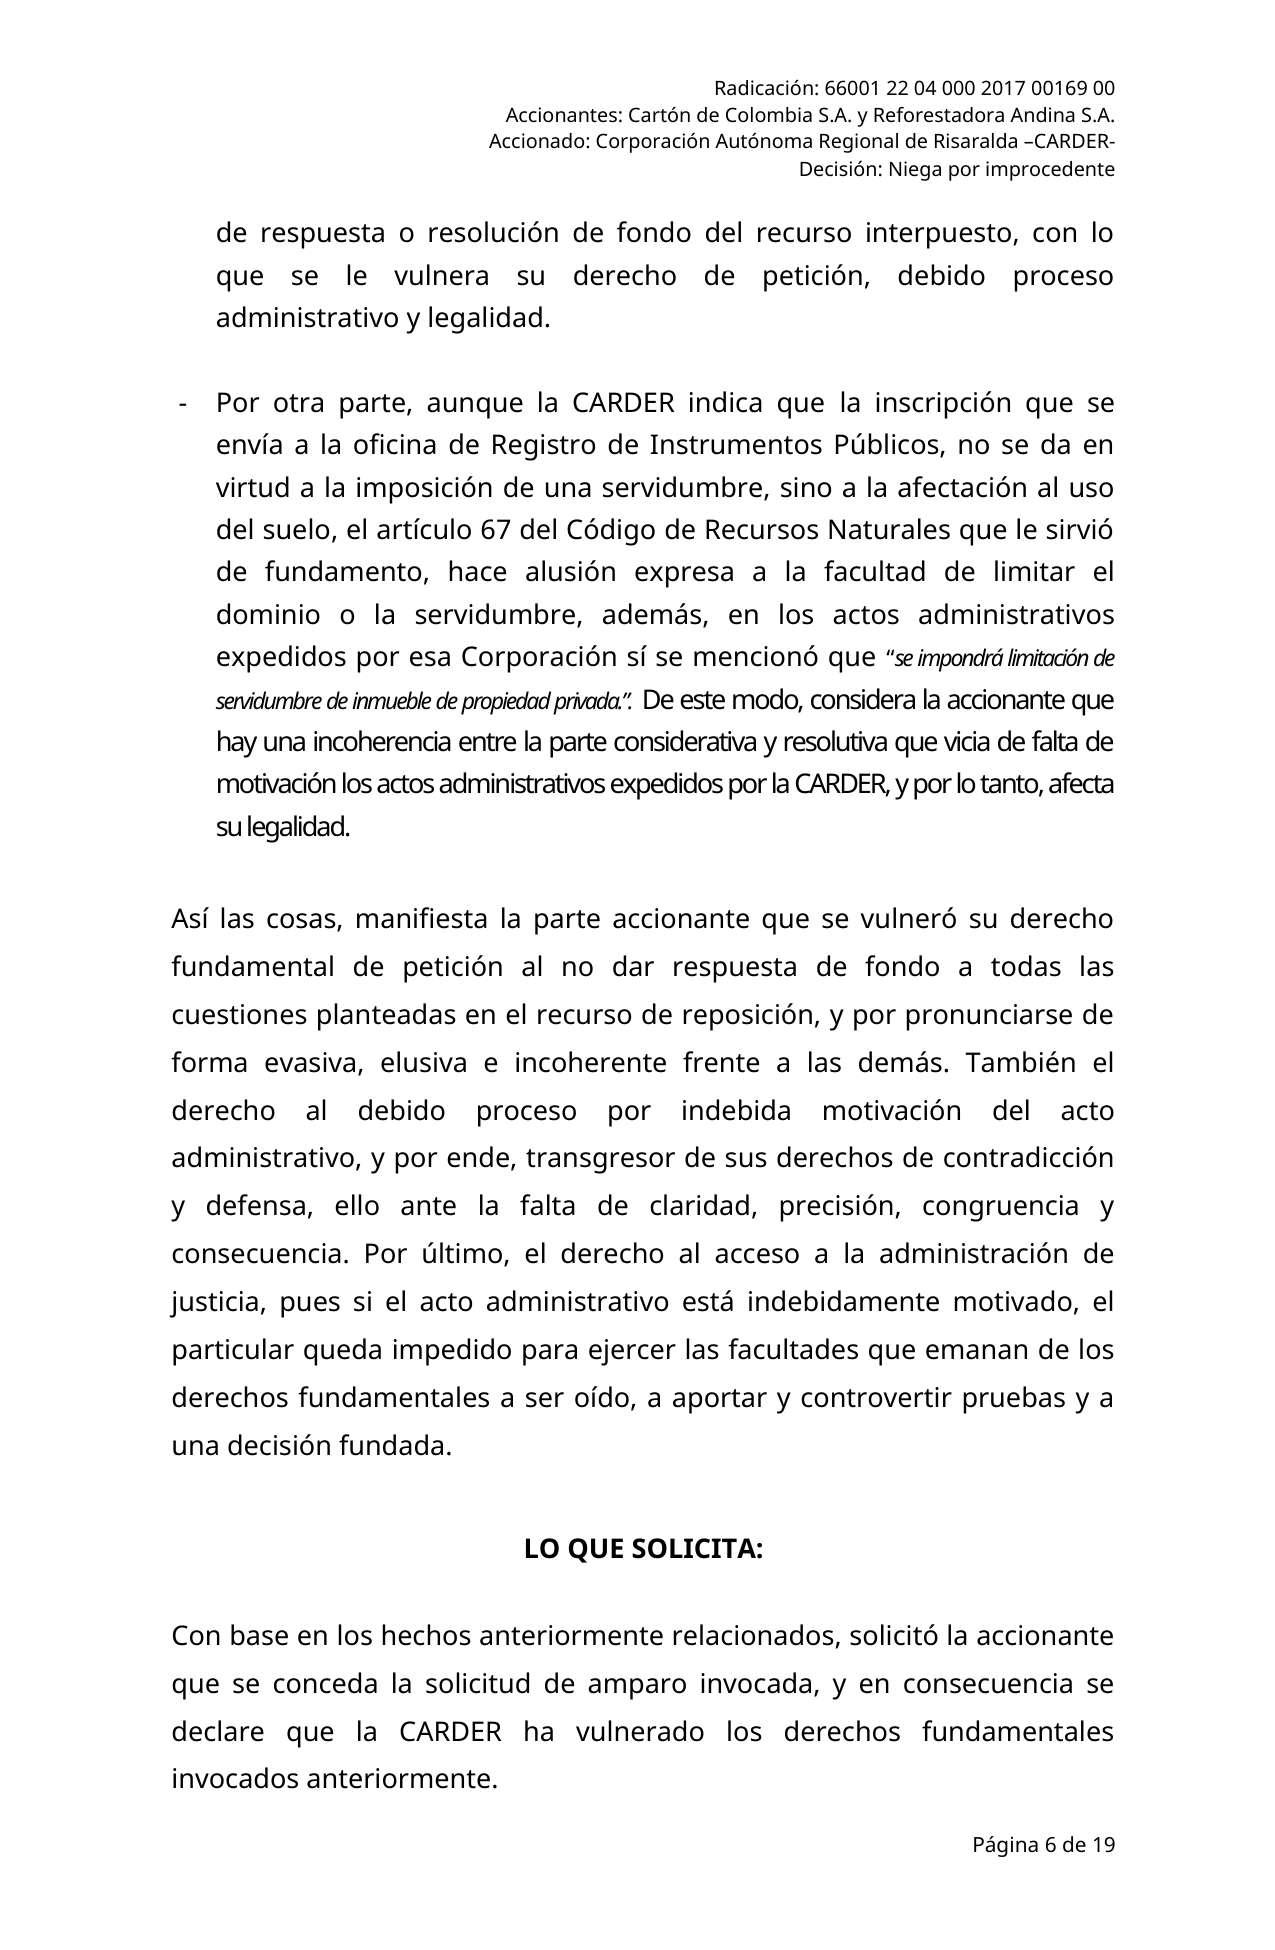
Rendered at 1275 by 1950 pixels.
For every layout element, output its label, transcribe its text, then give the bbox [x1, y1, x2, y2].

text Con base en los hechos anteriormente relacionados, solicitó la accionante que se conceda la solicitud de amparo invocada, y en consecuencia se declare que la CARDER ha vulnerado los derechos fundamentales invocados anteriormente. [171, 1616, 1116, 1797]
text LO QUE SOLICITA: [171, 1530, 1116, 1567]
text Así las cosas, manifiesta la parte accionante que se vulneró su derecho fundamental de petición al no dar respuesta de fondo a todas las cuestiones planteadas en el recurso de reposición, y por pronunciarse de forma evasiva, elusiva e incoherente frente a las demás. También el derecho al debido proceso por indebida motivación del acto administrativo, y por ende, transgresor de sus derechos de contradicción y defensa, ello ante la falta de claridad, precisión, congruencia y consecuencia. Por último, el derecho al acceso a la administración de justicia, pues si el acto administrativo está indebidamente motivado, el particular queda impedido para ejercer las facultades que emanan de los derechos fundamentales a ser oído, a aportar y controvertir pruebas y a una decisión fundada. [171, 899, 1116, 1463]
list Por otra parte, aunque la CARDER indica que la inscripción que se envía a la oficina de Registro de Instrumentos Públicos, no se da en virtud a la imposición de una servidumbre, sino a la afectación al uso del suelo, el artículo 67 del Código de Recursos Naturales que le sirvió de fundamento, hace alusión expresa a la facultad de limitar el dominio o la servidumbre, además, en los actos administrativos expedidos por esa Corporación sí se mencionó que “se impondrá limitación de servidumbre de inmueble de propiedad privada.”. De este modo, considera la accionante que hay una incoherencia entre la parte considerativa y resolutiva que vicia de falta de motivación los actos administrativos expedidos por la CARDER, y por lo tanto, afecta su legalidad. [178, 383, 1116, 844]
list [178, 214, 1116, 335]
